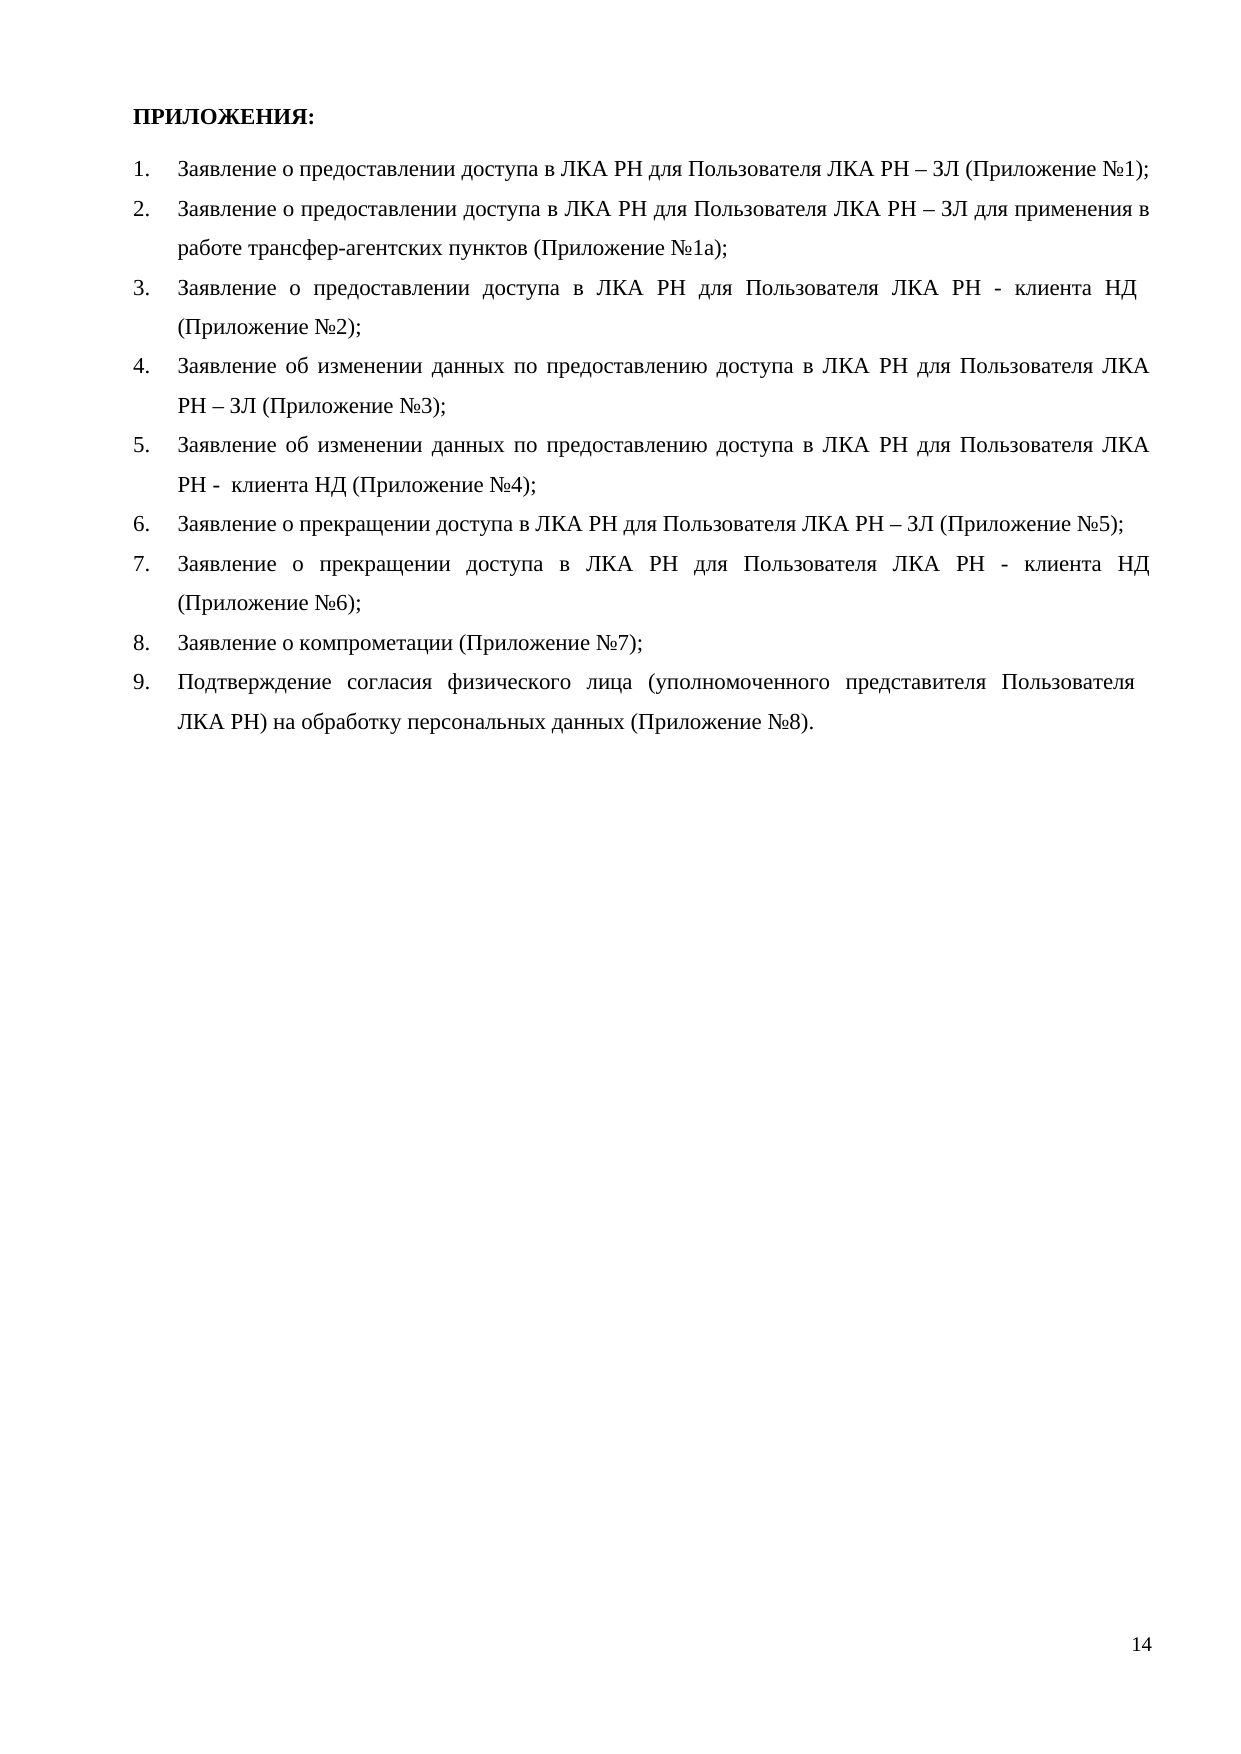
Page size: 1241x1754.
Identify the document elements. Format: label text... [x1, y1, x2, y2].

list Заявление о предоставлении доступа в ЛКА РН для Пользователя ЛКА РН – ЗЛ для применения в работе трансфер-агентских пунктов (Приложение №1а); [133, 195, 1152, 261]
list Заявление о компрометации (Приложение №7); [133, 629, 1152, 655]
list Заявление о прекращении доступа в ЛКА РН для Пользователя ЛКА РН - клиента НД (Приложение №6); [133, 550, 1152, 616]
list Заявление о предоставлении доступа в ЛКА РН для Пользователя ЛКА РН – ЗЛ (Приложение №1); [133, 155, 1152, 182]
list Заявление о прекращении доступа в ЛКА РН для Пользователя ЛКА РН – ЗЛ (Приложение №5); [133, 511, 1152, 537]
text ПРИЛОЖЕНИЯ: [133, 103, 1152, 130]
list Заявление об изменении данных по предоставлению доступа в ЛКА РН для Пользователя ЛКА РН – ЗЛ (Приложение №3); [133, 353, 1152, 418]
list Заявление об изменении данных по предоставлению доступа в ЛКА РН для Пользователя ЛКА РН - клиента НД (Приложение №4); [133, 432, 1152, 497]
list Заявление о предоставлении доступа в ЛКА РН для Пользователя ЛКА РН - клиента НД (Приложение №2); [133, 274, 1152, 339]
list Подтверждение согласия физического лица (уполномоченного представителя Пользователя ЛКА РН) на обработку персональных данных (Приложение №8). [133, 668, 1152, 734]
